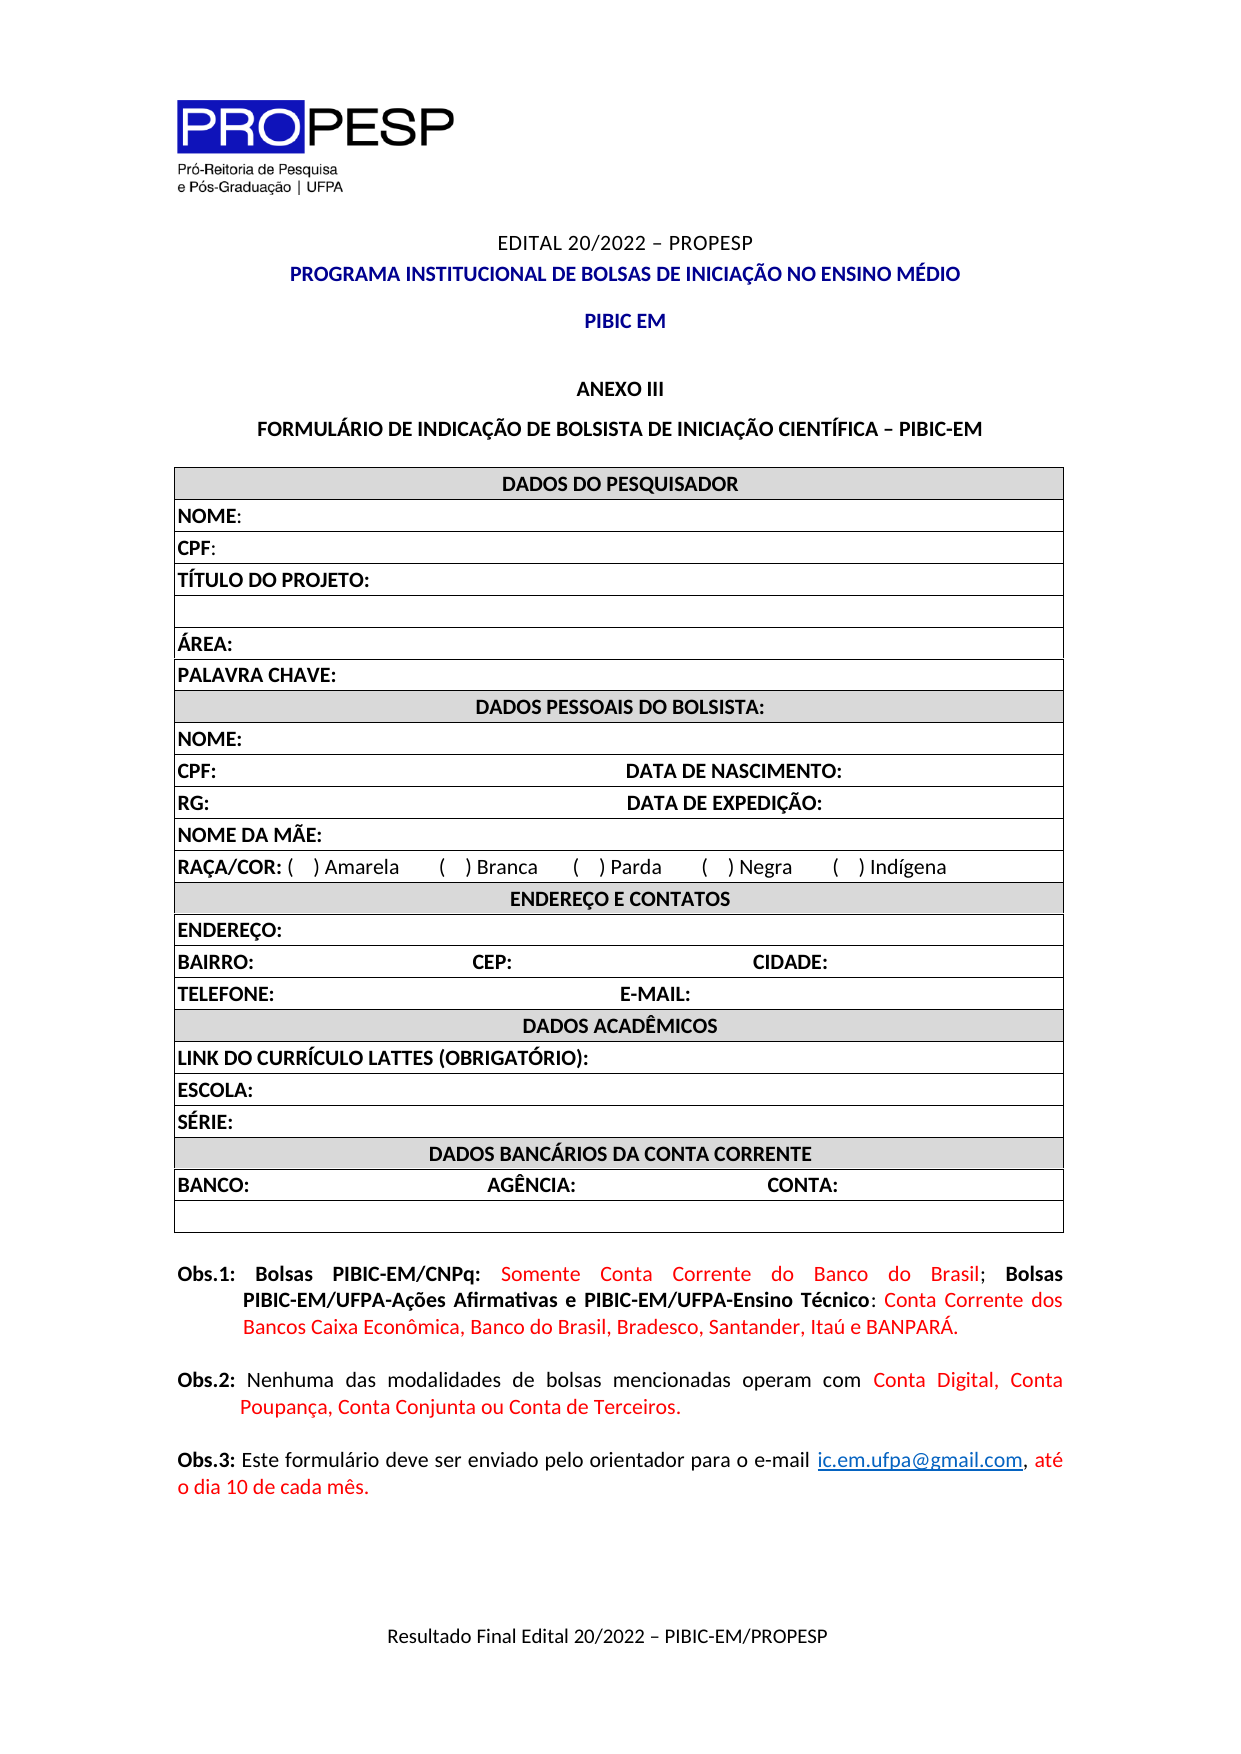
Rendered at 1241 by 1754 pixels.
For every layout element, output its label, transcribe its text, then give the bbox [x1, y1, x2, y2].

text RAÇA/COR: ( ) Amarela ( ) Branca ( ) Parda ( ) Negra ( ) Indígena [175, 851, 1063, 882]
text ANEXO III [177, 375, 1063, 402]
text ENDEREÇO E CONTATOS [175, 883, 1063, 913]
text SÉRIE: [175, 1106, 1063, 1137]
text Obs.3: Este formulário deve ser enviado pelo orientador para o e-mail ic.em.ufpa@gmail.com, até o dia 10 de cada mês. [177, 1447, 1063, 1500]
text ENDEREÇO: [175, 915, 1063, 945]
text TELEFONE: E-MAIL: [175, 978, 1063, 1009]
text DADOS BANCÁRIOS DA CONTA CORRENTE [175, 1138, 1063, 1168]
text FORMULÁRIO DE INDICAÇÃO DE BOLSISTA DE INICIAÇÃO CIENTÍFICA – PIBIC-EM [177, 415, 1063, 442]
text PALAVRA CHAVE: [175, 660, 1063, 690]
text NOME: [175, 500, 1063, 531]
text Obs.1: Bolsas PIBIC-EM/CNPq: Somente Conta Corrente do Banco do Brasil; Bolsas PIBIC-EM/UFPA-Ações Afirmativas e PIBIC-EM/UFPA-Ensino Técnico: Conta Corrente dos Bancos Caixa Econômica, Banco do Brasil, Bradesco, Santander, Itaú e BANPARÁ. [177, 1260, 1063, 1340]
text ÁREA: [175, 628, 1063, 658]
text PIBIC EM [268, 307, 983, 334]
text NOME: [175, 723, 1063, 754]
text PROGRAMA INSTITUCIONAL DE BOLSAS DE INICIAÇÃO NO ENSINO MÉDIO [268, 260, 983, 287]
text DADOS DO PESQUISADOR [175, 468, 1063, 499]
text RG: DATA DE EXPEDIÇÃO: [175, 787, 1063, 818]
text BANCO: AGÊNCIA: CONTA: [175, 1170, 1063, 1200]
text CPF: [175, 532, 1063, 563]
text CPF: DATA DE NASCIMENTO: [175, 755, 1063, 786]
text TÍTULO DO PROJETO: [175, 564, 1063, 595]
subtitle EDITAL 20/2022 – PROPESP [268, 229, 983, 256]
text ESCOLA: [175, 1074, 1063, 1105]
text NOME DA MÃE: [175, 819, 1063, 850]
text LINK DO CURRÍCULO LATTES (OBRIGATÓRIO): [175, 1042, 1063, 1073]
picture [177, 100, 454, 195]
text Obs.2: Nenhuma das modalidades de bolsas mencionadas operam com Conta Digital, Conta Poupança, Conta Conjunta ou Conta de Terceiros. [177, 1367, 1063, 1420]
text DADOS PESSOAIS DO BOLSISTA: [175, 691, 1063, 722]
text BAIRRO: CEP: CIDADE: [175, 946, 1063, 977]
text DADOS ACADÊMICOS [175, 1010, 1063, 1041]
